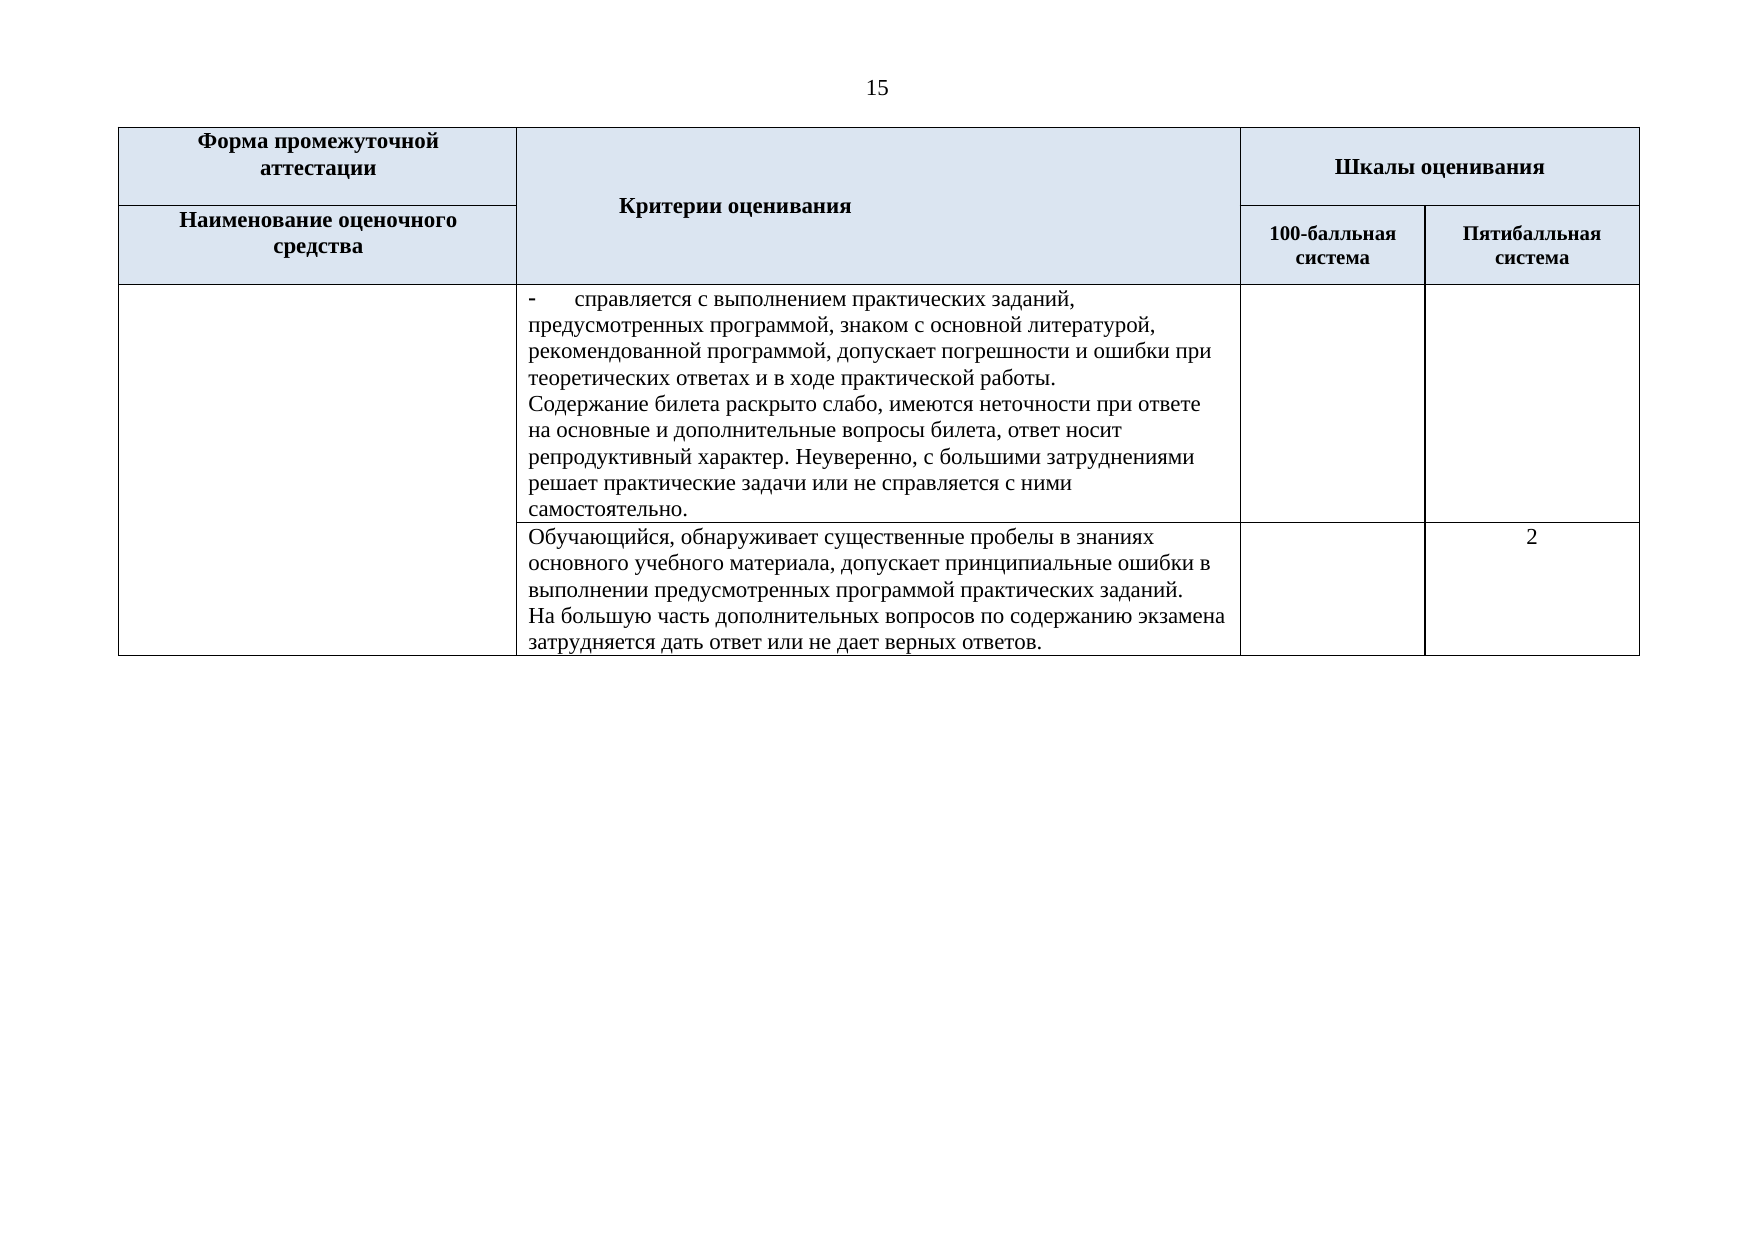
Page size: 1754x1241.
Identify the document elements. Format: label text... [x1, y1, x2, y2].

table_cell Наименование оценочного средства [119, 206, 516, 284]
table_cell [1241, 285, 1424, 522]
table_cell 2 [1426, 523, 1639, 655]
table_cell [517, 285, 1240, 522]
table_cell Обучающийся, обнаруживает существенные пробелы в знаниях основного учебного материала, допускает принципиальные ошибки в выполнении предусмотренных программой практических заданий. На большую часть дополнительных вопросов по содержанию экзамена затрудняется дать ответ или не дает верных ответов. [517, 523, 1240, 655]
table_cell Пятибалльная система [1426, 206, 1639, 284]
table_cell 3 [1426, 285, 1639, 522]
table_header Форма промежуточной аттестации [119, 128, 516, 205]
table_header Критерии оценивания [517, 128, 1240, 284]
table_header Шкалы оценивания [1241, 128, 1639, 205]
table_cell [1241, 523, 1424, 655]
table_cell 100-балльная система [1241, 206, 1424, 284]
